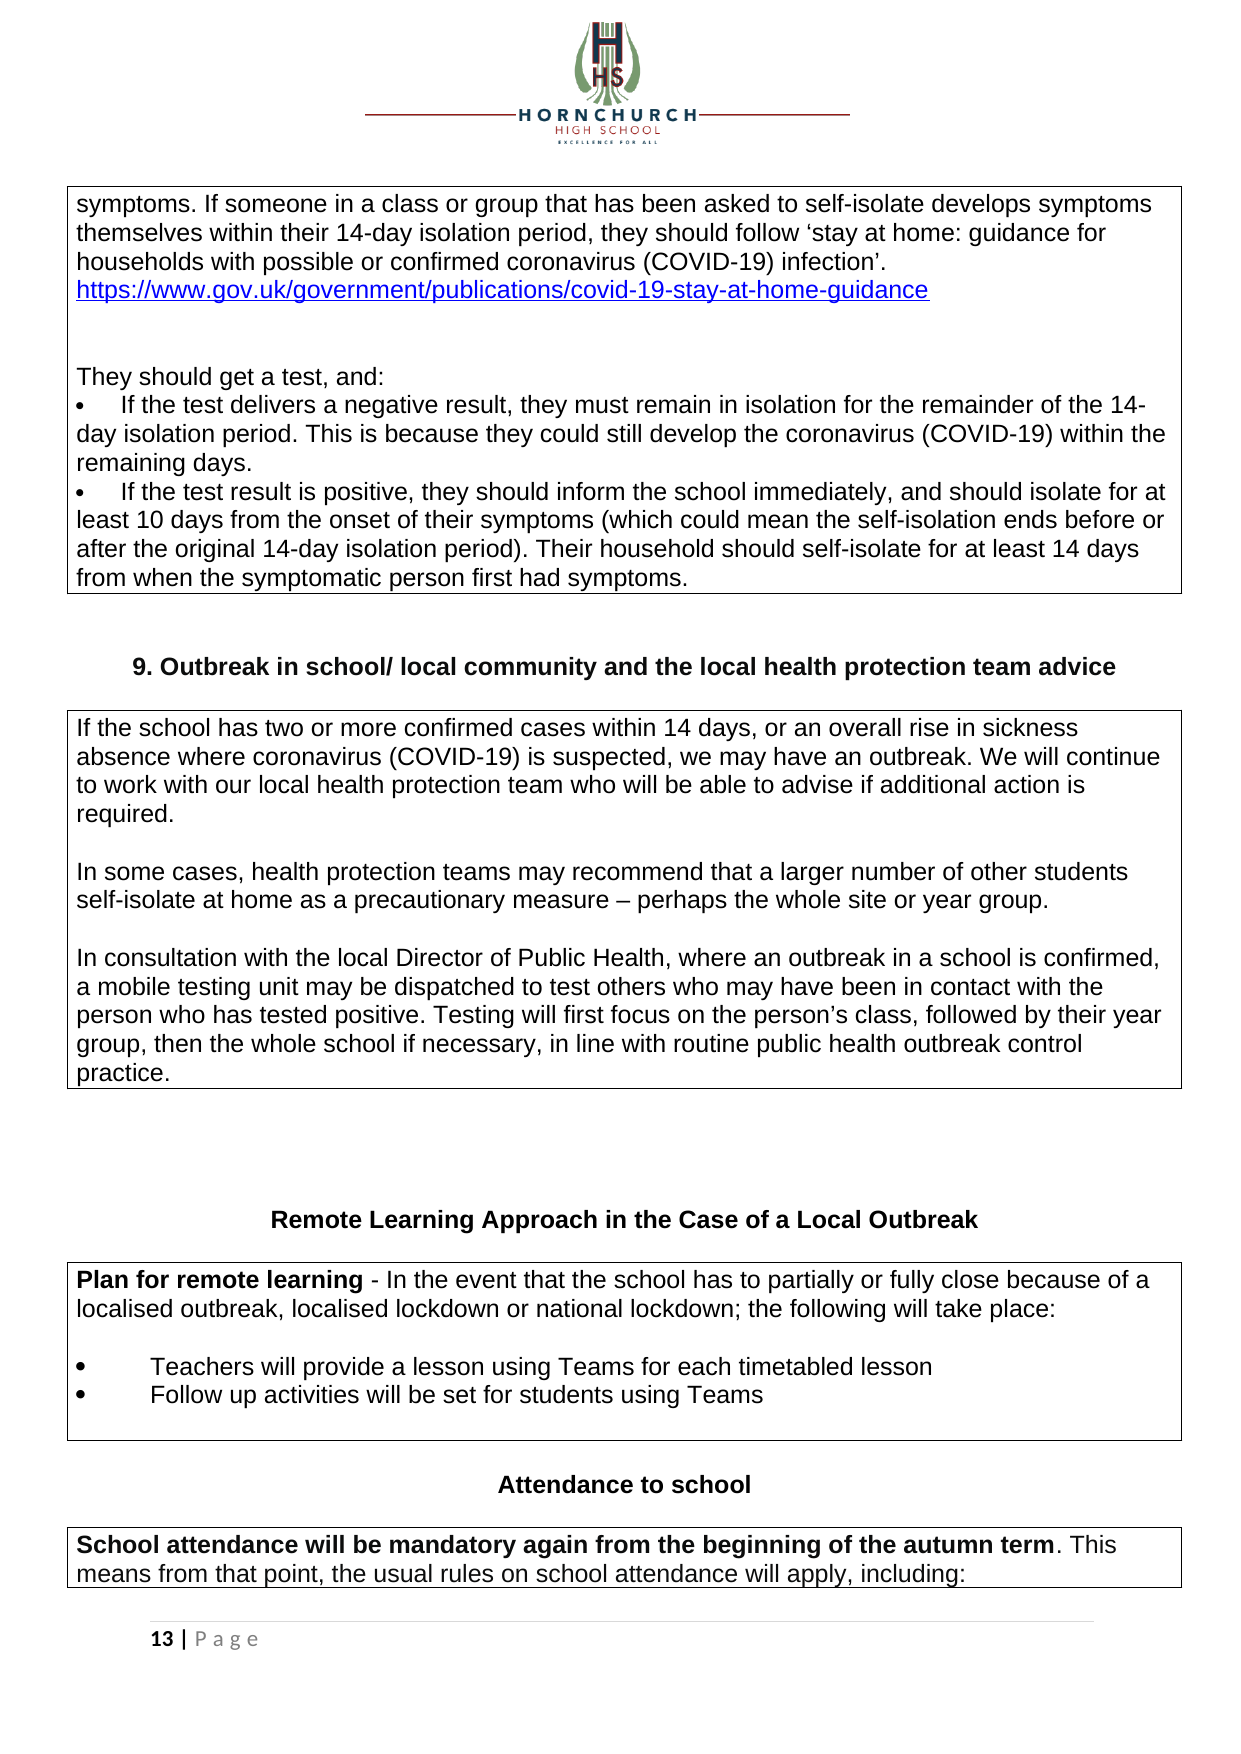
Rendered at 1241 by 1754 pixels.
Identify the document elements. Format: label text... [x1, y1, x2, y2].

list If the test delivers a negative result, they must remain in isolation for the remainder of the 14-day isolation period. This is because they could still develop the coronavirus (COVID-19) within the remaining days. [68, 387, 1181, 473]
text They should get a test, and: [68, 358, 1181, 387]
list If the test result is positive, they should inform the school immediately, and should isolate for at least 10 days from the onset of their symptoms (which could mean the self-isolation ends before or after the original 14-day isolation period). Their household should self-isolate for at least 14 days from when the symptomatic person first had symptoms. [68, 473, 1181, 593]
text Plan for remote learning - In the event that the school has to partially or fully close because of a localised outbreak, localised lockdown or national lockdown; the following will take place: [68, 1263, 1181, 1319]
text 9. Outbreak in school/ local community and the local health protection team advice [76, 652, 1173, 681]
text Attendance to school [76, 1470, 1173, 1498]
text School attendance will be mandatory again from the beginning of the autumn term. This means from that point, the usual rules on school attendance will apply, including: [68, 1528, 1181, 1587]
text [68, 187, 1181, 272]
text If the school has two or more confirmed cases within 14 days, or an overall rise in sickness absence where coronavirus (COVID-19) is suspected, we may have an outbreak. We will continue to work with our local health protection team who will be able to advise if additional action is required. [68, 711, 1181, 828]
text Remote Learning Approach in the Case of a Local Outbreak [76, 1204, 1173, 1233]
text In consultation with the local Director of Public Health, where an outbreak in a school is confirmed, a mobile testing unit may be dispatched to test others who may have been in contact with the person who has tested positive. Testing will first focus on the person’s class, followed by their year group, then the whole school if necessary, in line with routine public health outbreak control practice. [68, 939, 1181, 1088]
text In some cases, health protection teams may recommend that a larger number of other students self-isolate at home as a precautionary measure – perhaps the whole site or year group. [68, 853, 1181, 914]
text https://www.gov.uk/government/publications/covid-19-stay-at-home-guidance [68, 272, 1181, 304]
list Follow up activities will be set for students using Teams [68, 1377, 1181, 1406]
list Teachers will provide a lesson using Teams for each timetabled lesson [68, 1348, 1181, 1377]
